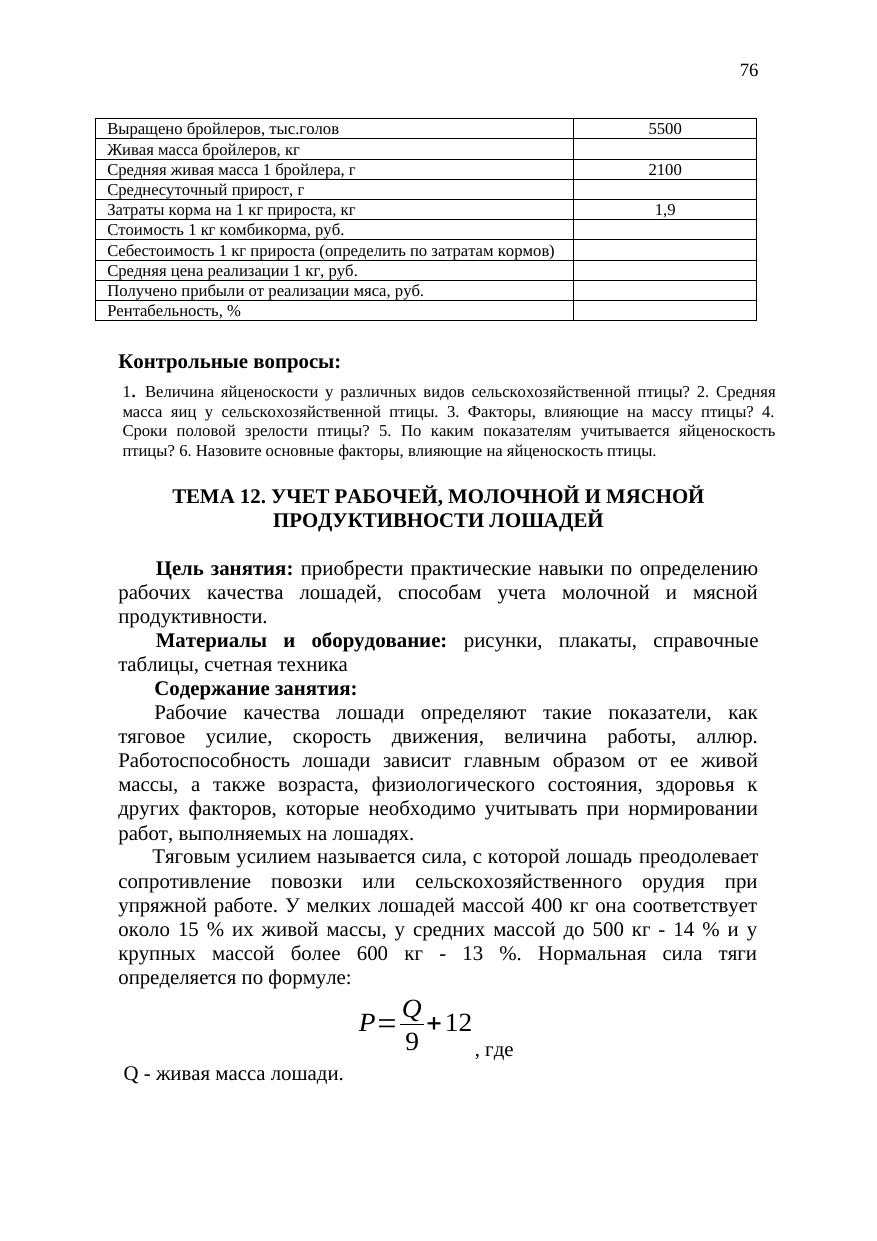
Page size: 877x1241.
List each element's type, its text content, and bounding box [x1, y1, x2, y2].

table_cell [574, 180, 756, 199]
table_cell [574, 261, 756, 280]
text Рабочие качества лошади определяют такие показатели, как тяговое усилие, скорость движения, величина работы, аллюр. Работоспособность лошади зависит главным образом от ее живой массы, а также возраста, физиологического состояния, здоровья к других факторов, которые необходимо учитывать при нормировании работ, выполняемых на лошадях. [118, 700, 758, 844]
text ТЕМА 12. УЧЕТ РАБОЧЕЙ, МОЛОЧНОЙ И МЯСНОЙ ПРОДУКТИВНОСТИ ЛОШАДЕЙ [118, 483, 758, 532]
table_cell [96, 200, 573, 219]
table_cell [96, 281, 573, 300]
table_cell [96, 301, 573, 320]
text Тяговым усилием называется сила, с которой лошадь преодолевает сопротивление повозки или сельскохозяйственного орудия при упряжной работе. У мелких лошадей массой 400 кг она соответствует около 15 % их живой массы, у средних массой до 500 кг - 14 % и у крупных массой более 600 кг - 13 %. Нормальная сила тяги определяется по формуле: [118, 844, 758, 989]
text Содержание занятия: [118, 676, 758, 700]
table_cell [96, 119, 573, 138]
text Материалы и оборудование: рисунки, плакаты, справочные таблицы, счетная техника [118, 628, 758, 676]
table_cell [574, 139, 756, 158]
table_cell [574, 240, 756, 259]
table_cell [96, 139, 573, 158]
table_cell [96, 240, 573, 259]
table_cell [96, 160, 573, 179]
text , где [357, 994, 758, 1061]
text 1. Величина яйценоскости у различных видов сельскохозяйственной птицы? 2. Средняя масса яиц у сельскохозяйственной птицы. 3. Факторы, влияющие на массу птицы? 4. Сроки половой зрелости птицы? 5. По каким показателям учитывается яйценоскость птицы? 6. Назовите основные факторы, влияющие на яйценоскость птицы. [122, 376, 776, 459]
text Цель занятия: приобрести практические навыки по определению рабочих качества лошадей, способам учета молочной и мясной продуктивности. [118, 556, 758, 628]
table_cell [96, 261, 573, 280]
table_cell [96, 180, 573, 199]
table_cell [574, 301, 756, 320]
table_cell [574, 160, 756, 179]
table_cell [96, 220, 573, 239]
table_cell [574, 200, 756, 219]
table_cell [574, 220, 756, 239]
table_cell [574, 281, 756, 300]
text Контрольные вопросы: [118, 349, 776, 373]
text Q - живая масса лошади. [118, 1061, 758, 1085]
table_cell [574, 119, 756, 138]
